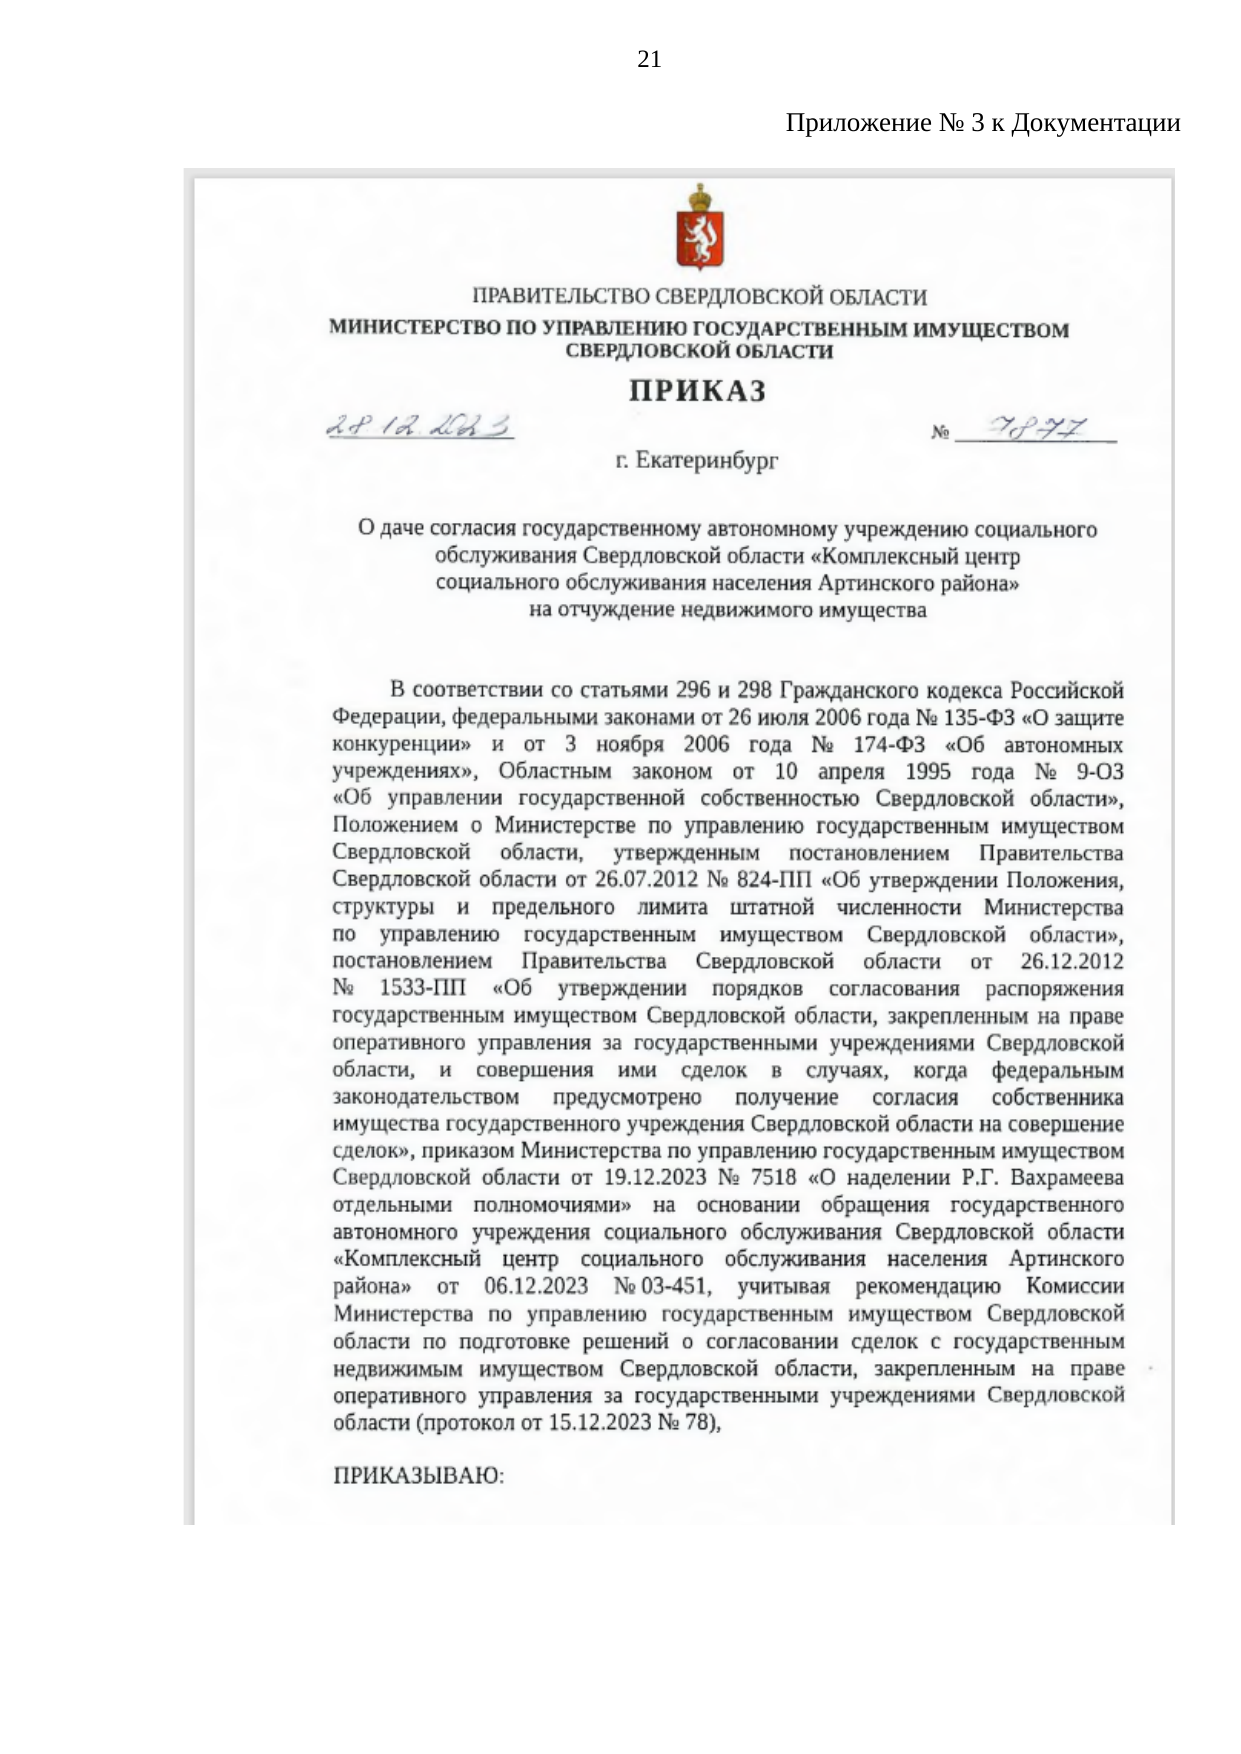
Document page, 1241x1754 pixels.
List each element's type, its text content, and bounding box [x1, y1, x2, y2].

text Приложение № 3 к Документации [118, 107, 1181, 138]
picture [183, 168, 1175, 1525]
